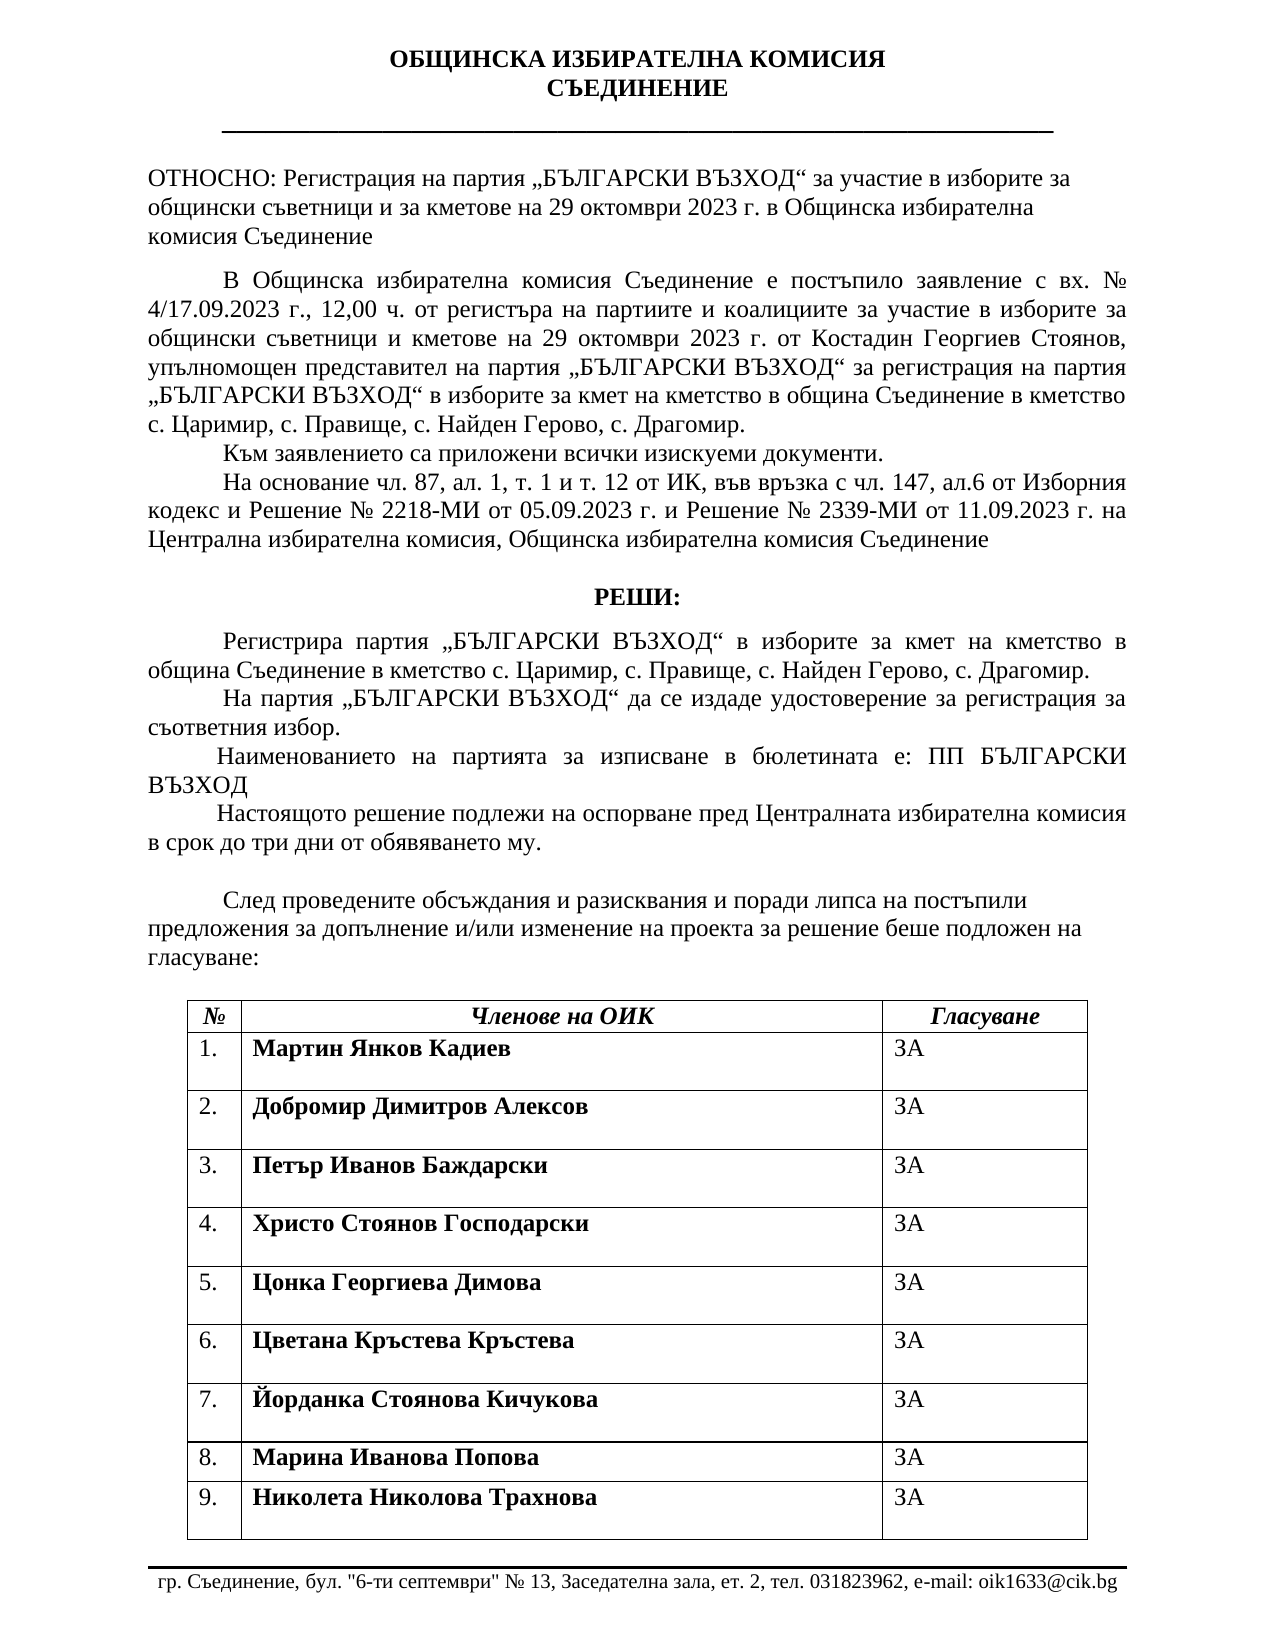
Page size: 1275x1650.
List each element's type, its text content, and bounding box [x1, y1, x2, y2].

table_cell ЗА [883, 1208, 1087, 1266]
text На партия „БЪЛГАРСКИ ВЪЗХОД“ да се издаде удостоверение за регистрация за съответния избор. [148, 683, 1127, 741]
text На основание чл. 87, ал. 1, т. 1 и т. 12 от ИК, във връзка с чл. 147, ал.6 от Изборния кодекс и Решение № 2218-МИ от 05.09.2023 г. и Решение № 2339-МИ от 11.09.2023 г. на Централна избирателна комисия, Общинска избирателна комисия Съединение [148, 467, 1127, 553]
table_cell Марина Иванова Попова [242, 1443, 882, 1481]
table_cell ЗА [883, 1443, 1087, 1481]
table_cell 3. [188, 1150, 241, 1207]
table_cell Христо Стоянов Господарски [242, 1208, 882, 1266]
text Регистрира партия „БЪЛГАРСКИ ВЪЗХОД“ в изборите за кмет на кметство в община Съединение в кметство с. Царимир, с. Правище, с. Найден Герово, с. Драгомир. [148, 626, 1127, 683]
table_cell 8. [188, 1443, 241, 1481]
table_cell ЗА [883, 1325, 1087, 1383]
text Настоящото решение подлежи на оспорване пред Централната избирателна комисия в срок до три дни от обявяването му. [148, 798, 1127, 856]
table_cell ЗА [883, 1482, 1087, 1539]
text В Общинска избирателна комисия Съединение е постъпило заявление с вх. № 4/17.09.2023 г., 12,00 ч. от регистъра на партиите и коалициите за участие в изборите за общински съветници и кметове на 29 октомври 2023 г. от Костадин Георгиев Стоянов, упълномощен представител на партия „БЪЛГАРСКИ ВЪЗХОД“ за регистрация на партия „БЪЛГАРСКИ ВЪЗХОД“ в изборите за кмет на кметство в община Съединение в кметство с. Царимир, с. Правище, с. Найден Герово, с. Драгомир. [148, 265, 1127, 438]
table_cell Цветана Кръстева Кръстева [242, 1325, 882, 1383]
table_header № [188, 1001, 241, 1032]
table_cell ЗА [883, 1091, 1087, 1149]
table_cell ЗА [883, 1150, 1087, 1207]
text ОТНОСНО: Регистрация на партия „БЪЛГАРСКИ ВЪЗХОД“ за участие в изборите за общински съветници и за кметове на 29 октомври 2023 г. в Общинска избирателна комисия Съединение [148, 163, 1127, 250]
table_cell 9. [188, 1482, 241, 1539]
table_cell 5. [188, 1267, 241, 1324]
table_header Членове на ОИК [242, 1001, 882, 1032]
table_cell 7. [188, 1384, 241, 1441]
table_cell Йорданка Стоянова Кичукова [242, 1384, 882, 1441]
text Наименованието на партията за изписване в бюлетината е: ПП БЪЛГАРСКИ ВЪЗХОД [148, 741, 1127, 798]
table_cell ЗА [883, 1384, 1087, 1441]
table_cell ЗА [883, 1033, 1087, 1090]
table_cell 4. [188, 1208, 241, 1266]
table_cell Добромир Димитров Алексов [242, 1091, 882, 1149]
text РЕШИ: [148, 582, 1127, 610]
table_cell Николета Николова Трахнова [242, 1482, 882, 1539]
text Към заявлението са приложени всички изискуеми документи. [148, 438, 1127, 467]
table_cell Мартин Янков Кадиев [242, 1033, 882, 1090]
table_cell 1. [188, 1033, 241, 1090]
text След проведените обсъждания и разисквания и поради липса на постъпили предложения за допълнение и/или изменение на проекта за решение беше подложен на гласуване: [148, 885, 1127, 971]
table_cell Цонка Георгиева Димова [242, 1267, 882, 1324]
table_cell 2. [188, 1091, 241, 1149]
table_cell 6. [188, 1325, 241, 1383]
table_header Гласуване [883, 1001, 1087, 1032]
table_cell ЗА [883, 1267, 1087, 1324]
